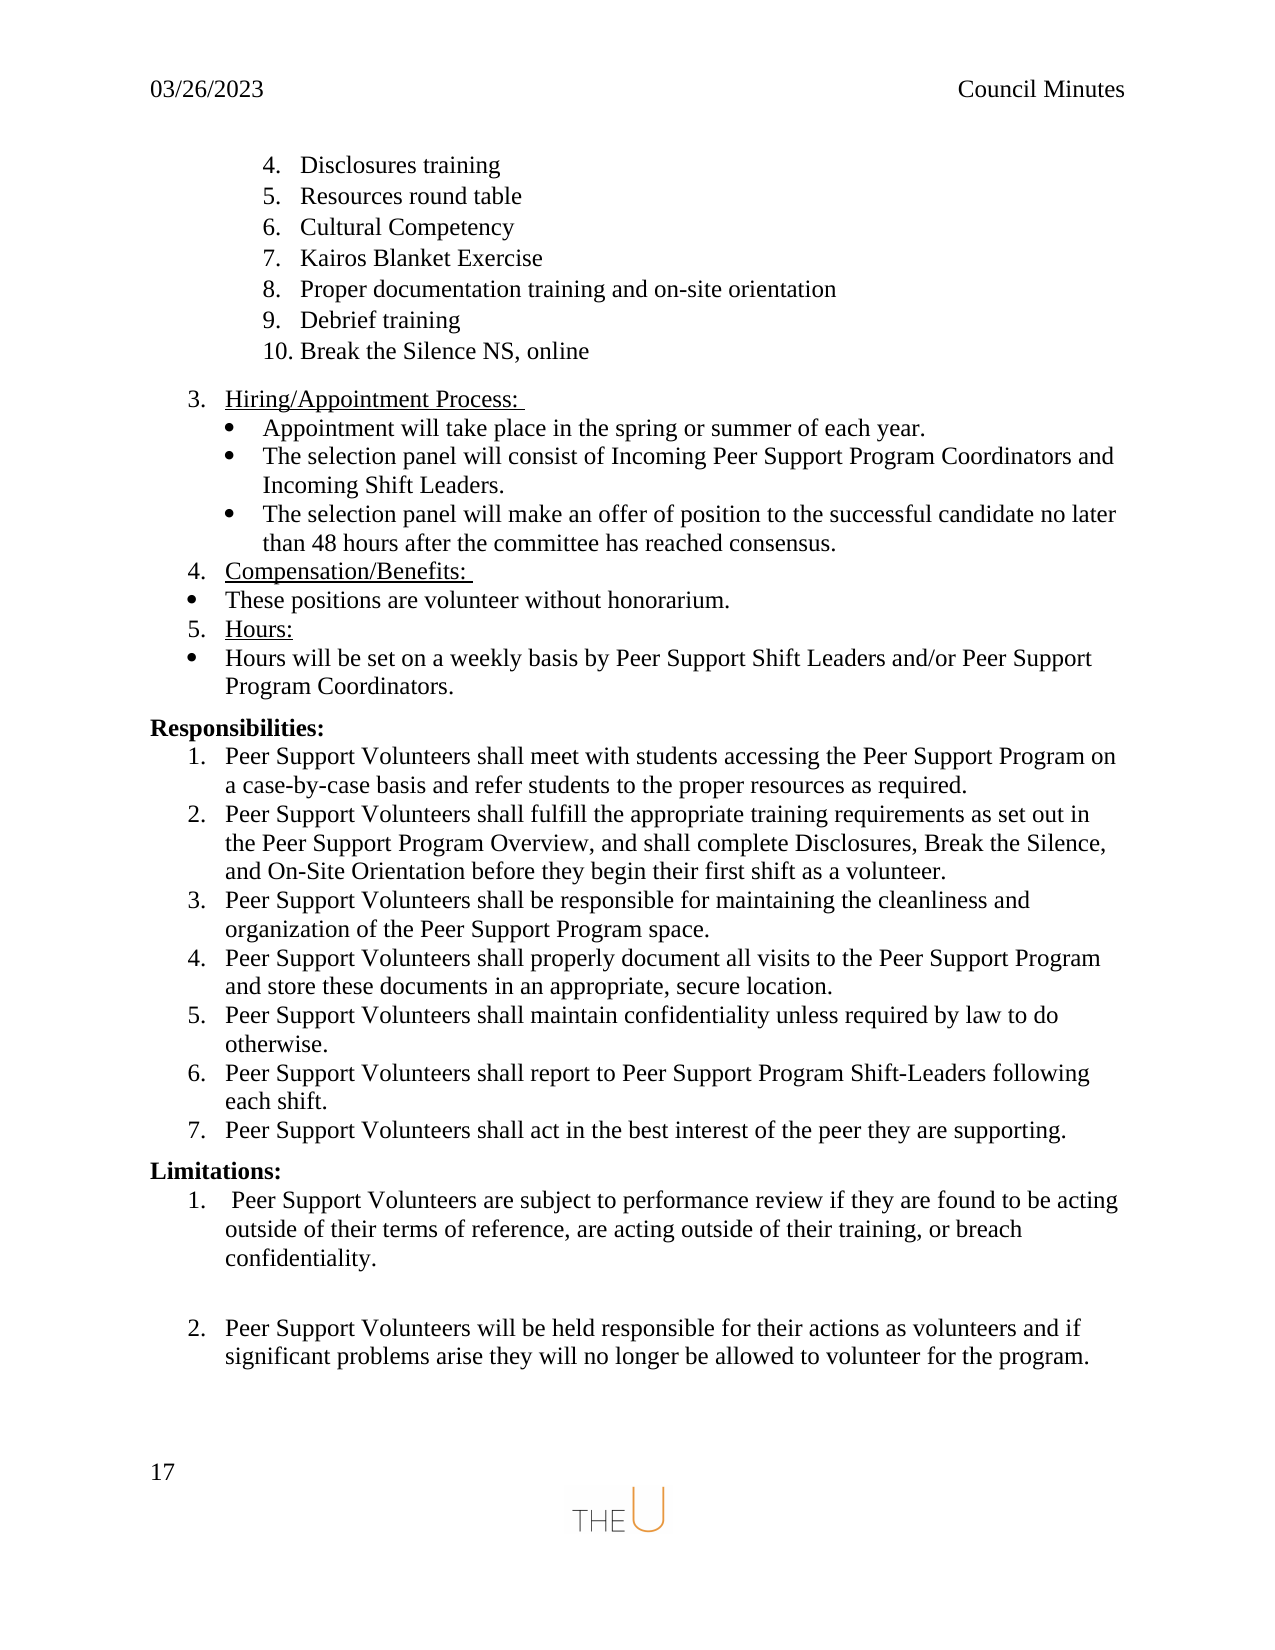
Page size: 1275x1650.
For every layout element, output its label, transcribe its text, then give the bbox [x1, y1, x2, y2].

list Break the Silence NS, online [262, 336, 1125, 365]
list Hiring/Appointment Process: [187, 384, 1125, 413]
list Peer Support Volunteers shall maintain confidentiality unless required by law to do otherwise. [187, 1000, 1125, 1058]
list Debrief training [262, 305, 1125, 334]
list Peer Support Volunteers shall act in the best interest of the peer they are supporting. [187, 1115, 1125, 1144]
list Hours: [187, 614, 1125, 643]
list Cultural Competency [262, 212, 1125, 241]
list Peer Support Volunteers are subject to performance review if they are found to be acting outside of their terms of reference, are acting outside of their training, or breach confidentiality. [187, 1185, 1125, 1271]
list Appointment will take place in the spring or summer of each year. [225, 413, 1125, 441]
picture [564, 1485, 674, 1534]
list Peer Support Volunteers shall fulfill the appropriate training requirements as set out in the Peer Support Program Overview, and shall complete Disclosures, Break the Silence, and On-Site Orientation before they begin their first shift as a volunteer. [187, 799, 1125, 885]
list Compensation/Benefits: [187, 556, 1125, 585]
list Kairos Blanket Exercise [262, 243, 1125, 272]
list Proper documentation training and on-site orientation [262, 274, 1125, 303]
list Peer Support Volunteers shall be responsible for maintaining the cleanliness and organization of the Peer Support Program space. [187, 885, 1125, 943]
list Resources round table [262, 181, 1125, 210]
list These positions are volunteer without honorarium. [187, 585, 1125, 614]
list The selection panel will make an offer of position to the successful candidate no later than 48 hours after the committee has reached consensus. [225, 499, 1125, 556]
list Hours will be set on a weekly basis by Peer Support Shift Leaders and/or Peer Support Program Coordinators. [187, 643, 1125, 700]
list Peer Support Volunteers shall report to Peer Support Program Shift-Leaders following each shift. [187, 1058, 1125, 1115]
list Disclosures training [262, 150, 1125, 179]
list Peer Support Volunteers will be held responsible for their actions as volunteers and if significant problems arise they will no longer be allowed to volunteer for the program. [187, 1313, 1125, 1370]
list Peer Support Volunteers shall properly document all visits to the Peer Support Program and store these documents in an appropriate, secure location. [187, 943, 1125, 1000]
text Limitations: [150, 1156, 1125, 1185]
list The selection panel will consist of Incoming Peer Support Program Coordinators and Incoming Shift Leaders. [225, 441, 1125, 499]
list Peer Support Volunteers shall meet with students accessing the Peer Support Program on a case-by-case basis and refer students to the proper resources as required. [187, 741, 1125, 799]
text Responsibilities: [150, 713, 1125, 741]
